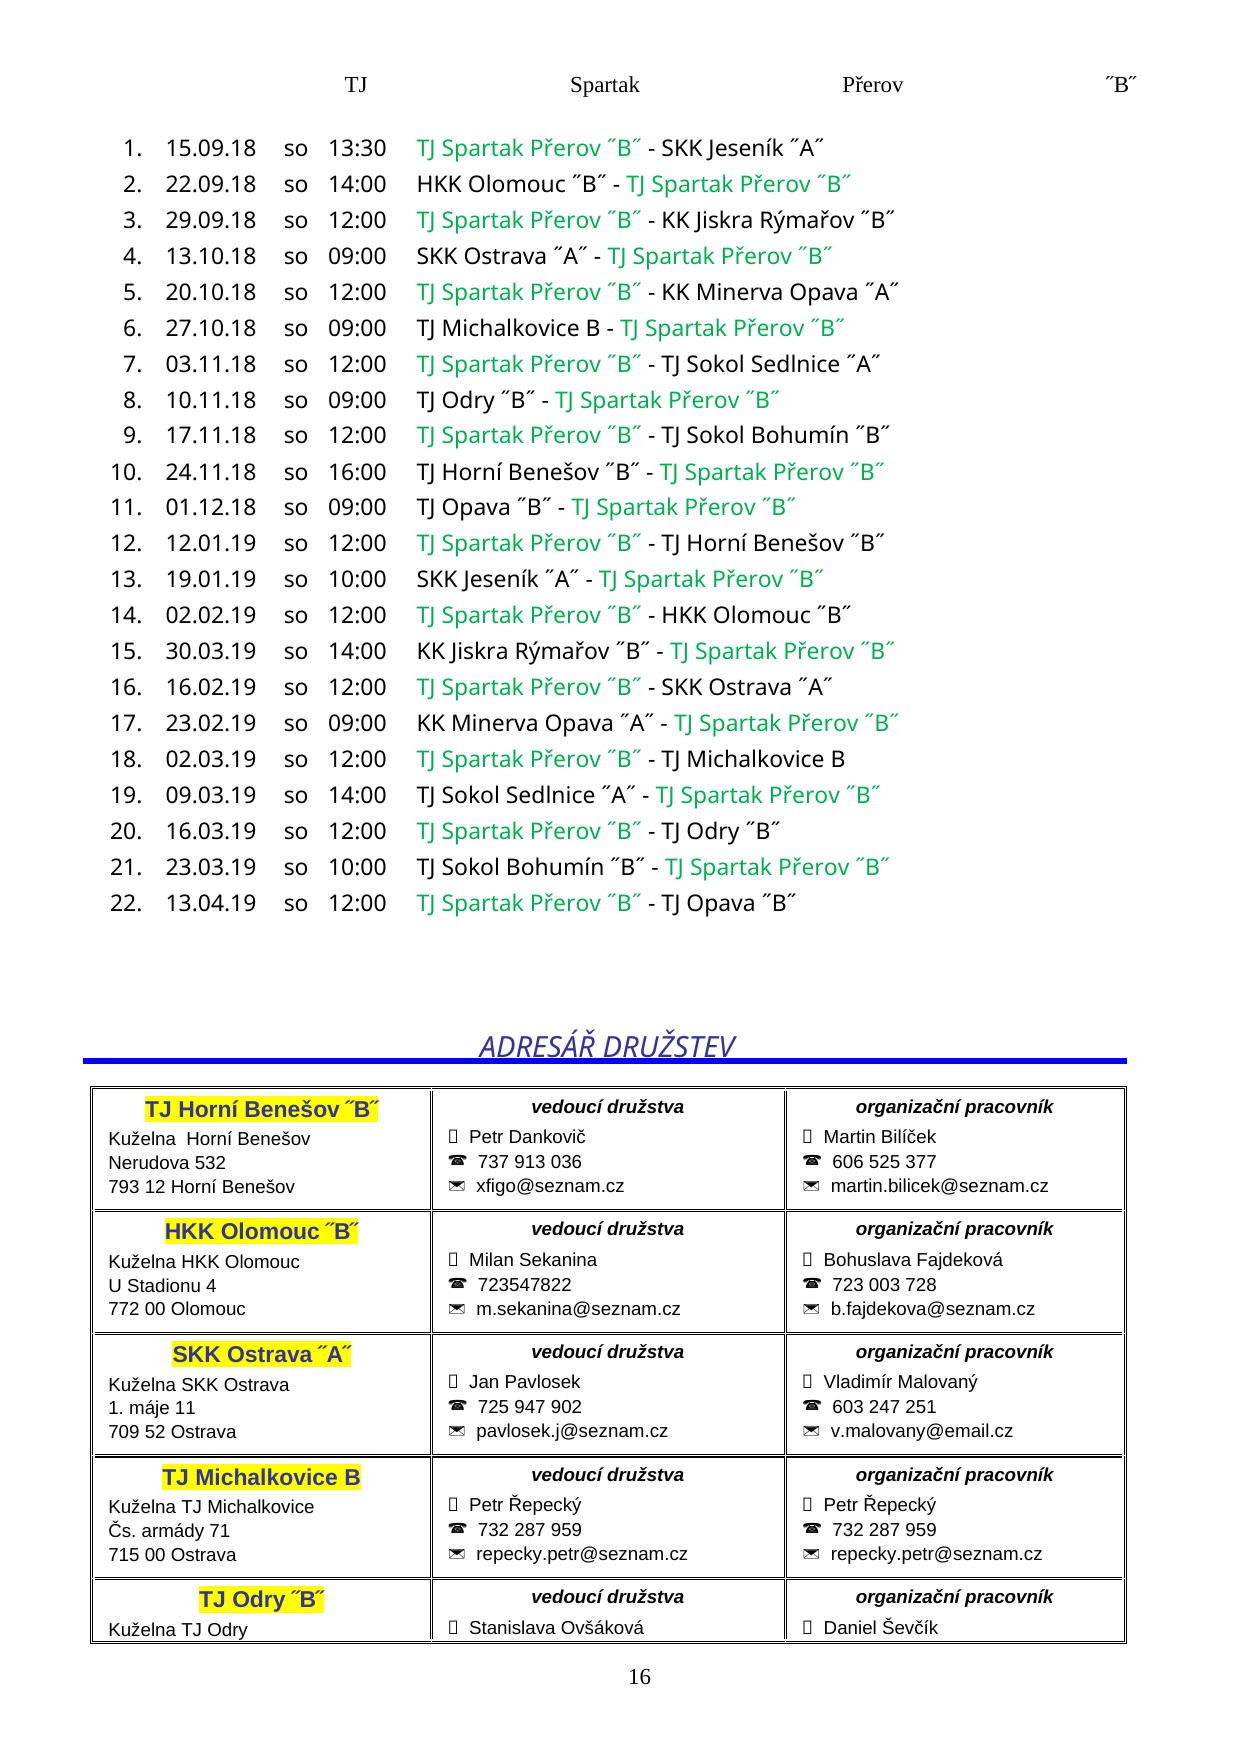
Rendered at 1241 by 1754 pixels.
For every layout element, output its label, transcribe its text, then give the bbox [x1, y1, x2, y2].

text 15. 30.03.19 so 14:00 KK Jiskra Rýmařov ˝B˝ - TJ Spartak Přerov ˝B˝ [106, 635, 1137, 666]
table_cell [92, 1577, 431, 1641]
table_header TJ Horní Benešov ˝B˝ Kuželna Horní Benešov Nerudova 532 793 12 Horní Benešov [93, 1089, 431, 1209]
text 13. 19.01.19 so 10:00 SKK Jeseník ˝A˝ - TJ Spartak Přerov ˝B˝ [106, 563, 1137, 594]
text 22. 13.04.19 so 12:00 TJ Spartak Přerov ˝B˝ - TJ Opava ˝B˝ [106, 887, 1137, 918]
text 3. 29.09.18 so 12:00 TJ Spartak Přerov ˝B˝ - KK Jiskra Rýmařov ˝B˝ [106, 204, 1137, 235]
text 1. 15.09.18 so 13:30 TJ Spartak Přerov ˝B˝ - SKK Jeseník ˝A˝ [106, 132, 1137, 163]
text 20. 16.03.19 so 12:00 TJ Spartak Přerov ˝B˝ - TJ Odry ˝B˝ [106, 815, 1137, 846]
table_cell vedoucí družstva 👤 Milan Sekanina 723547822 m.sekanina@seznam.cz [433, 1212, 784, 1332]
text 2. 22.09.18 so 14:00 HKK Olomouc ˝B˝ - TJ Spartak Přerov ˝B˝ [106, 168, 1137, 199]
text 8. 10.11.18 so 09:00 TJ Odry ˝B˝ - TJ Spartak Přerov ˝B˝ [106, 383, 1137, 415]
text 16. 16.02.19 so 12:00 TJ Spartak Přerov ˝B˝ - SKK Ostrava ˝A˝ [106, 671, 1137, 702]
text 5. 20.10.18 so 12:00 TJ Spartak Přerov ˝B˝ - KK Minerva Opava ˝A˝ [106, 276, 1137, 307]
text 11. 01.12.18 so 09:00 TJ Opava ˝B˝ - TJ Spartak Přerov ˝B˝ [106, 491, 1137, 523]
table_cell TJ Michalkovice B Kuželna TJ Michalkovice Čs. armády 71 715 00 Ostrava [92, 1454, 431, 1577]
text 6. 27.10.18 so 09:00 TJ Michalkovice B - TJ Spartak Přerov ˝B˝ [106, 312, 1137, 343]
table_cell vedoucí družstva 👤 Jan Pavlosek 725 947 902 pavlosek.j@seznam.cz [433, 1335, 784, 1454]
text 19. 09.03.19 so 14:00 TJ Sokol Sedlnice ˝A˝ - TJ Spartak Přerov ˝B˝ [106, 779, 1137, 810]
text 4. 13.10.18 so 09:00 SKK Ostrava ˝A˝ - TJ Spartak Přerov ˝B˝ [106, 240, 1137, 271]
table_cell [431, 1577, 786, 1641]
text 12. 12.01.19 so 12:00 TJ Spartak Přerov ˝B˝ - TJ Horní Benešov ˝B˝ [106, 527, 1137, 558]
text 14. 02.02.19 so 12:00 TJ Spartak Přerov ˝B˝ - HKK Olomouc ˝B˝ [106, 599, 1137, 630]
table_cell SKK Ostrava ˝A˝ Kuželna SKK Ostrava 1. máje 11 709 52 Ostrava [93, 1332, 430, 1454]
text 18. 02.03.19 so 12:00 TJ Spartak Přerov ˝B˝ - TJ Michalkovice B [106, 743, 1137, 774]
text 21. 23.03.19 so 10:00 TJ Sokol Bohumín ˝B˝ - TJ Spartak Přerov ˝B˝ [106, 851, 1137, 882]
table_cell HKK Olomouc ˝B˝ Kuželna HKK Olomouc U Stadionu 4 772 00 Olomouc [92, 1209, 431, 1332]
text 7. 03.11.18 so 12:00 TJ Spartak Přerov ˝B˝ - TJ Sokol Sedlnice ˝A˝ [106, 348, 1137, 379]
table_header organizační pracovník 👤 Martin Bilíček 606 525 377 martin.bilicek@seznam.cz [786, 1089, 1124, 1209]
text 10. 24.11.18 so 16:00 TJ Horní Benešov ˝B˝ - TJ Spartak Přerov ˝B˝ [106, 455, 1137, 487]
text 17. 23.02.19 so 09:00 KK Minerva Opava ˝A˝ - TJ Spartak Přerov ˝B˝ [106, 707, 1137, 738]
table_header vedoucí družstva 👤 Petr Dankovič 737 913 036 xfigo@seznam.cz [431, 1087, 786, 1209]
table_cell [786, 1577, 1125, 1641]
text 9. 17.11.18 so 12:00 TJ Spartak Přerov ˝B˝ - TJ Sokol Bohumín ˝B˝ [106, 419, 1137, 451]
text TJ Spartak Přerov ˝B˝ [106, 72, 1137, 128]
text ADRESÁŘ DRUŽSTEV [106, 1027, 1137, 1066]
table_cell vedoucí družstva 👤 Petr Řepecký 732 287 959 repecky.petr@seznam.cz [433, 1458, 784, 1577]
table_cell organizační pracovník 👤 Vladimír Malovaný 603 247 251 v.malovany@email.cz [787, 1332, 1124, 1454]
table_cell organizační pracovník 👤 Bohuslava Fajdeková 723 003 728 b.fajdekova@seznam.cz [786, 1209, 1125, 1332]
table_cell organizační pracovník 👤 Petr Řepecký 732 287 959 repecky.petr@seznam.cz [786, 1454, 1125, 1577]
